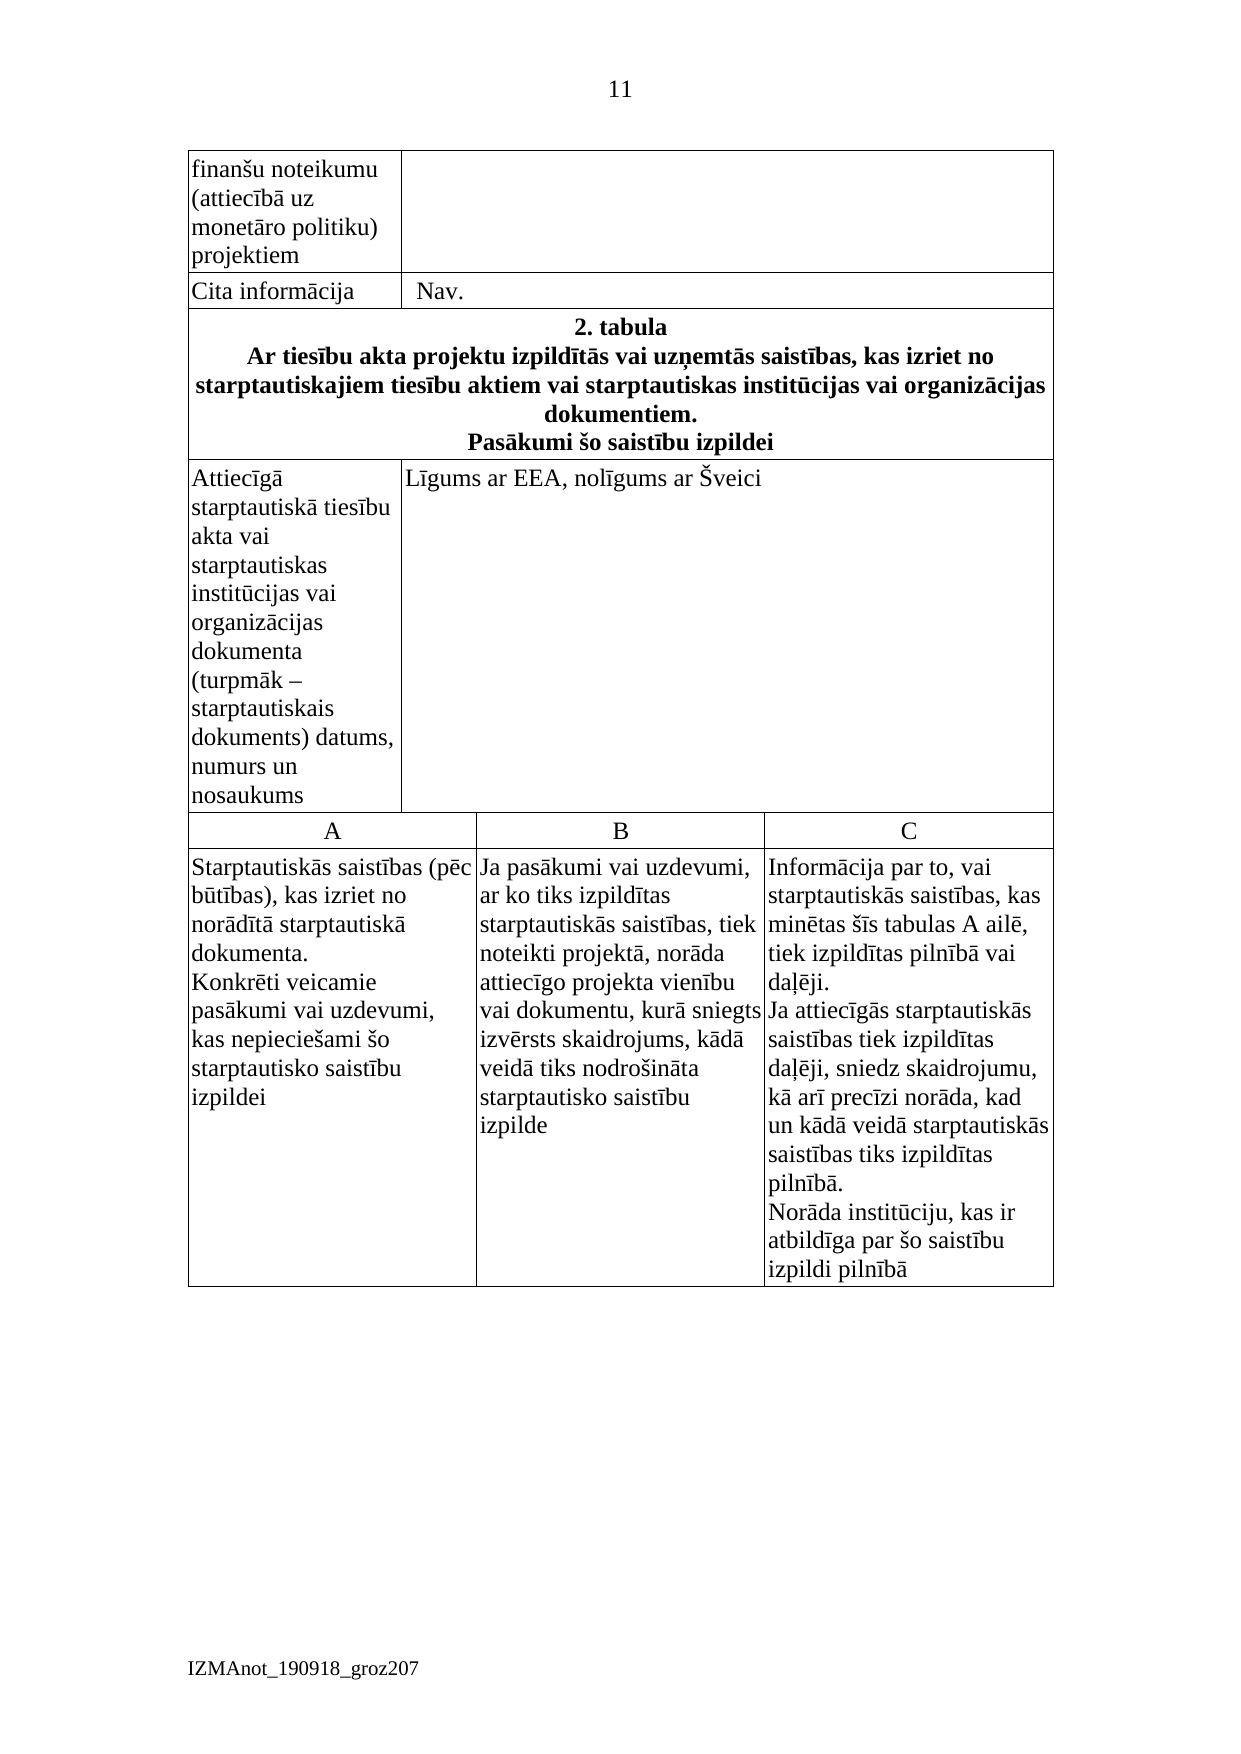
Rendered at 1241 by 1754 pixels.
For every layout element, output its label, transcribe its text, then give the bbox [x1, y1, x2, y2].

table_cell Ja pasākumi vai uzdevumi, ar ko tiks izpildītas starptautiskās saistības, tiek noteikti projektā, norāda attiecīgo projekta vienību vai dokumentu, kurā sniegts izvērsts skaidrojums, kādā veidā tiks nodrošināta starptautisko saistību izpilde [477, 849, 764, 1286]
table_cell Informācija par to, vai starptautiskās saistības, kas minētas šīs tabulas A ailē, tiek izpildītas pilnībā vai daļēji. Ja attiecīgās starptautiskās saistības tiek izpildītas daļēji, sniedz skaidrojumu, kā arī precīzi norāda, kad un kādā veidā starptautiskās saistības tiks izpildītas pilnībā. Norāda institūciju, kas ir atbildīga par šo saistību izpildi pilnībā [765, 849, 1053, 1286]
table_cell 2. tabula Ar tiesību akta projektu izpildītās vai uzņemtās saistības, kas izriet no starptautiskajiem tiesību aktiem vai starptautiskas institūcijas vai organizācijas dokumentiem. Pasākumi šo saistību izpildei [189, 309, 1053, 459]
table_cell Attiecīgā starptautiskā tiesību akta vai starptautiskas institūcijas vai organizācijas dokumenta (turpmāk – starptautiskais dokuments) datums, numurs un nosaukums [189, 460, 401, 812]
table_cell A [189, 813, 476, 848]
table_cell Nav. [402, 273, 1053, 308]
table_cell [189, 151, 401, 272]
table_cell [402, 151, 1053, 272]
table_cell Līgums ar EEA, nolīgums ar Šveici [402, 460, 1053, 812]
table_cell B [477, 813, 764, 848]
table_cell Cita informācija [189, 273, 401, 308]
table_cell C [765, 813, 1053, 848]
table_cell Starptautiskās saistības (pēc būtības), kas izriet no norādītā starptautiskā dokumenta. Konkrēti veicamie pasākumi vai uzdevumi, kas nepieciešami šo starptautisko saistību izpildei [189, 849, 476, 1286]
